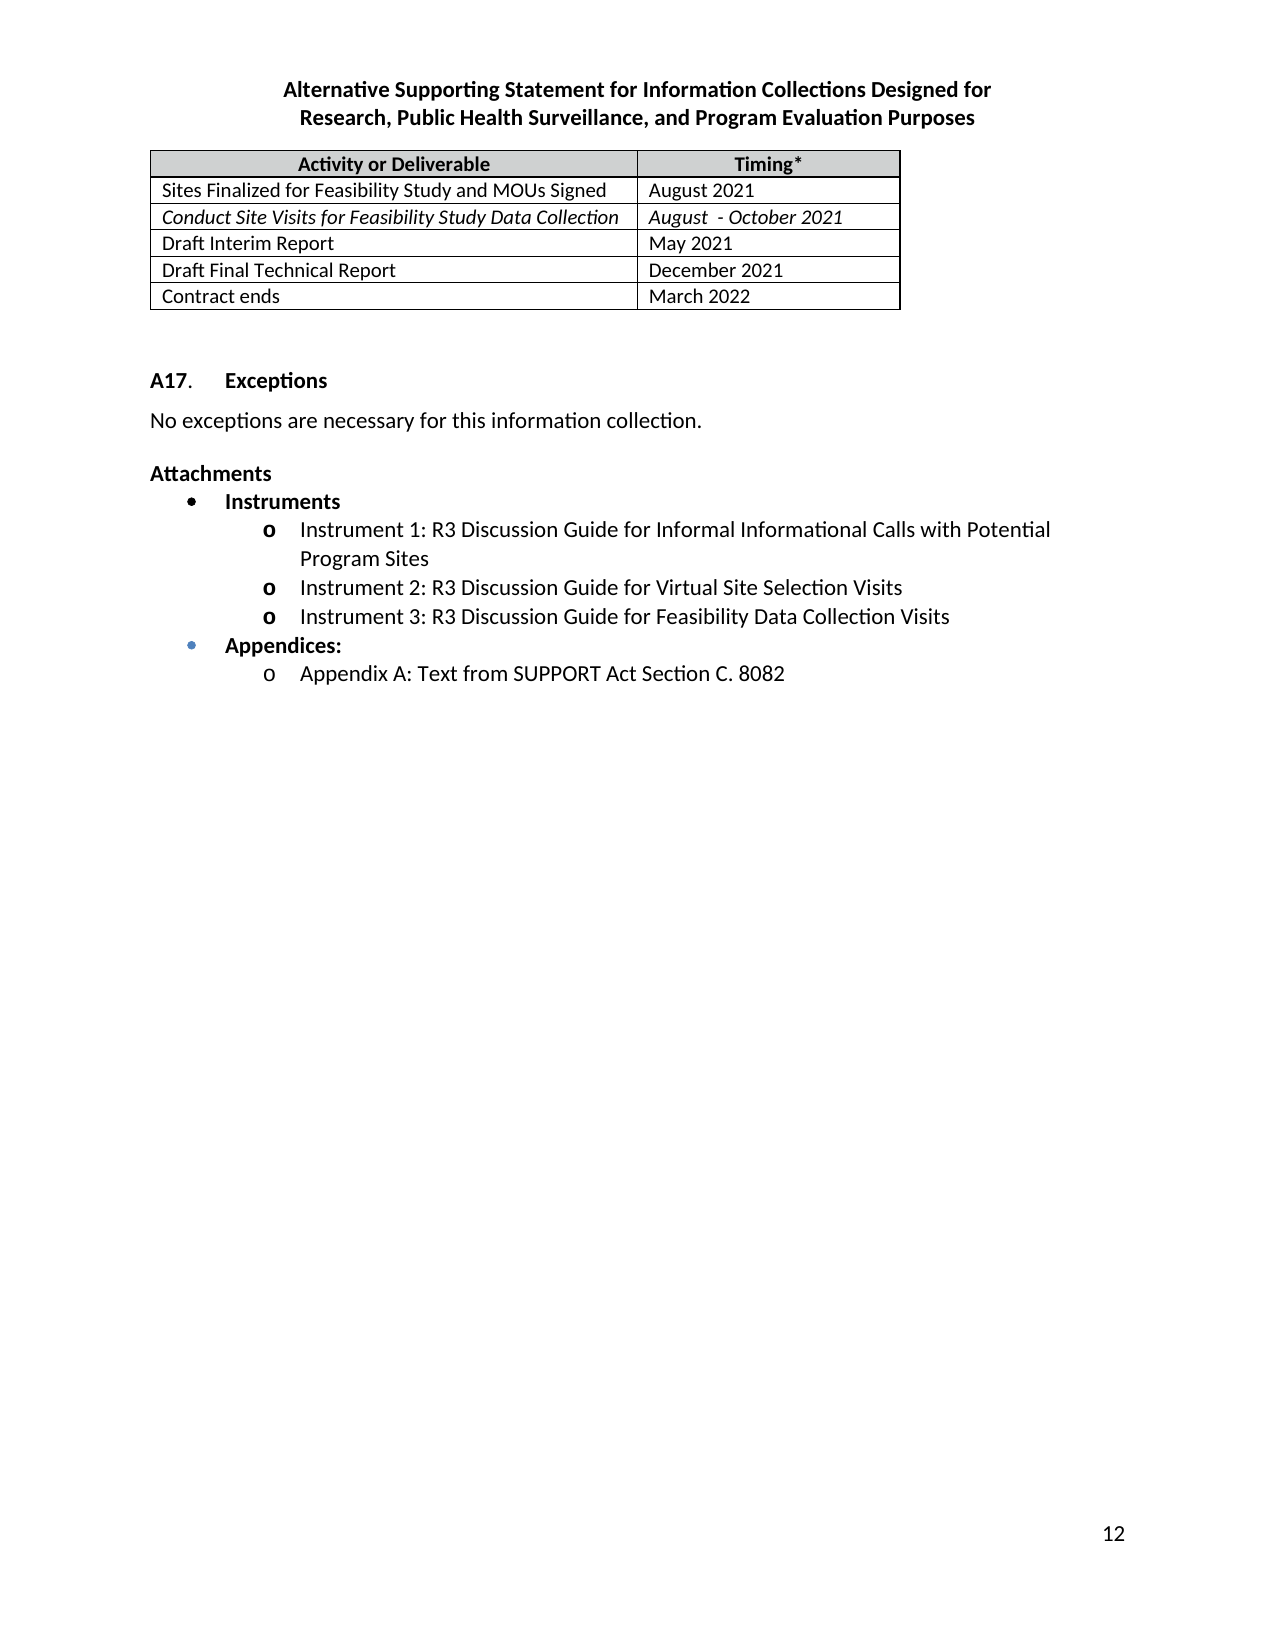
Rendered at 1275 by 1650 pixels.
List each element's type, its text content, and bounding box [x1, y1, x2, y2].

table_cell Draft Interim Report [151, 230, 637, 256]
text Attachments [150, 459, 1125, 487]
table_cell Conduct Site Visits for Feasibility Study Data Collection [151, 204, 637, 229]
table_header Activity or Deliverable [151, 151, 637, 176]
table_cell Contract ends [151, 283, 637, 309]
list Appendix A: Text from SUPPORT Act Section C. 8082 [262, 659, 1125, 688]
table_cell May 2021 [638, 230, 899, 256]
text No exceptions are necessary for this information collection. [150, 406, 1125, 434]
table_cell March 2022 [638, 283, 899, 309]
table_cell Draft Final Technical Report [151, 257, 637, 282]
table_cell December 2021 [638, 257, 899, 282]
text A17. Exceptions [150, 366, 1125, 394]
list Instrument 2: R3 Discussion Guide for Virtual Site Selection Visits [262, 573, 1125, 602]
table_cell August 2021 [638, 178, 899, 203]
list Instrument 1: R3 Discussion Guide for Informal Informational Calls with Potential Program Sites [262, 515, 1125, 573]
list Instrument 3: R3 Discussion Guide for Feasibility Data Collection Visits [262, 602, 1125, 631]
list Appendices: [187, 631, 1125, 659]
list Instruments [187, 487, 1125, 515]
table_cell Sites Finalized for Feasibility Study and MOUs Signed [151, 178, 637, 203]
table_header Timing* [638, 151, 899, 176]
table_cell August - October 2021 [638, 204, 899, 229]
